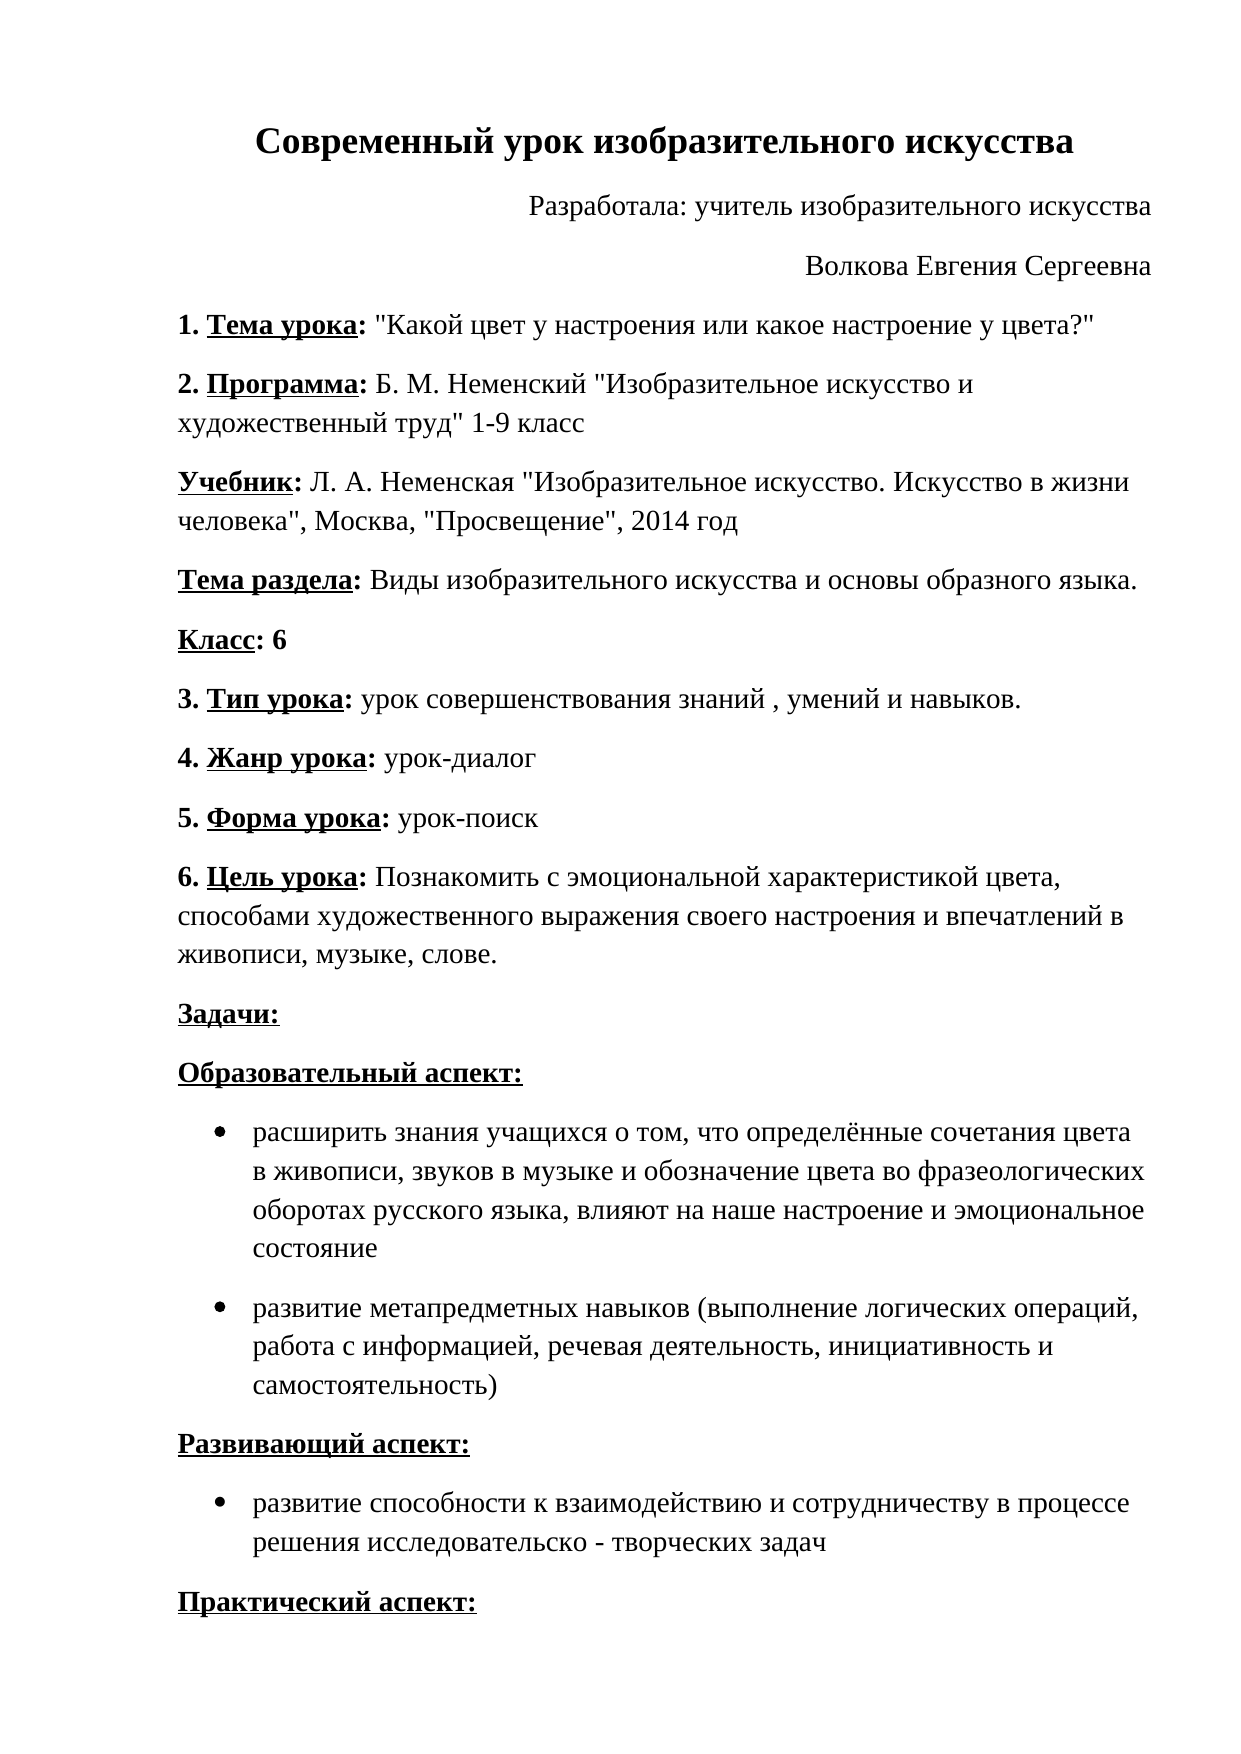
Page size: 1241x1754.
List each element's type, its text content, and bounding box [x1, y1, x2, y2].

text Практический аспект: [177, 1584, 1152, 1617]
list развитие способности к взаимодействию и сотрудничеству в процессе решения исследовательско - творческих задач [215, 1486, 1152, 1558]
text Волкова Евгения Сергеевна [177, 248, 1152, 281]
list развитие метапредметных навыков (выполнение логических операций, работа с информацией, речевая деятельность, инициативность и самостоятельность) [215, 1290, 1152, 1400]
text 4. Жанр урока: урок-диалог [177, 741, 1152, 774]
text Учебник: Л. А. Неменская "Изобразительное искусство. Искусство в жизни человека", Москва, "Просвещение", 2014 год [177, 464, 1152, 537]
text Тема раздела: Виды изобразительного искусства и основы образного языка. [177, 562, 1152, 596]
text Задачи: [177, 996, 1152, 1029]
text Современный урок изобразительного искусства [177, 118, 1152, 161]
text Развивающий аспект: [177, 1426, 1152, 1460]
text Образовательный аспект: [177, 1055, 1152, 1089]
text 3. Тип урока: урок совершенствования знаний , умений и навыков. [177, 681, 1152, 715]
text 2. Программа: Б. М. Неменский "Изобразительное искусство и художественный труд" 1-9 класс [177, 367, 1152, 439]
text 5. Форма урока: урок-поиск [177, 800, 1152, 833]
text Класс: 6 [177, 622, 1152, 655]
text 1. Тема урока: "Какой цвет у настроения или какое настроение у цвета?" [177, 307, 1152, 341]
text Разработала: учитель изобразительного искусства [177, 188, 1152, 222]
list расширить знания учащихся о том, что определённые сочетания цвета в живописи, звуков в музыке и обозначение цвета во фразеологических оборотах русского языка, влияют на наше настроение и эмоциональное состояние [215, 1114, 1152, 1264]
text 6. Цель урока: Познакомить с эмоциональной характеристикой цвета, способами художественного выражения своего настроения и впечатлений в живописи, музыке, слове. [177, 859, 1152, 970]
